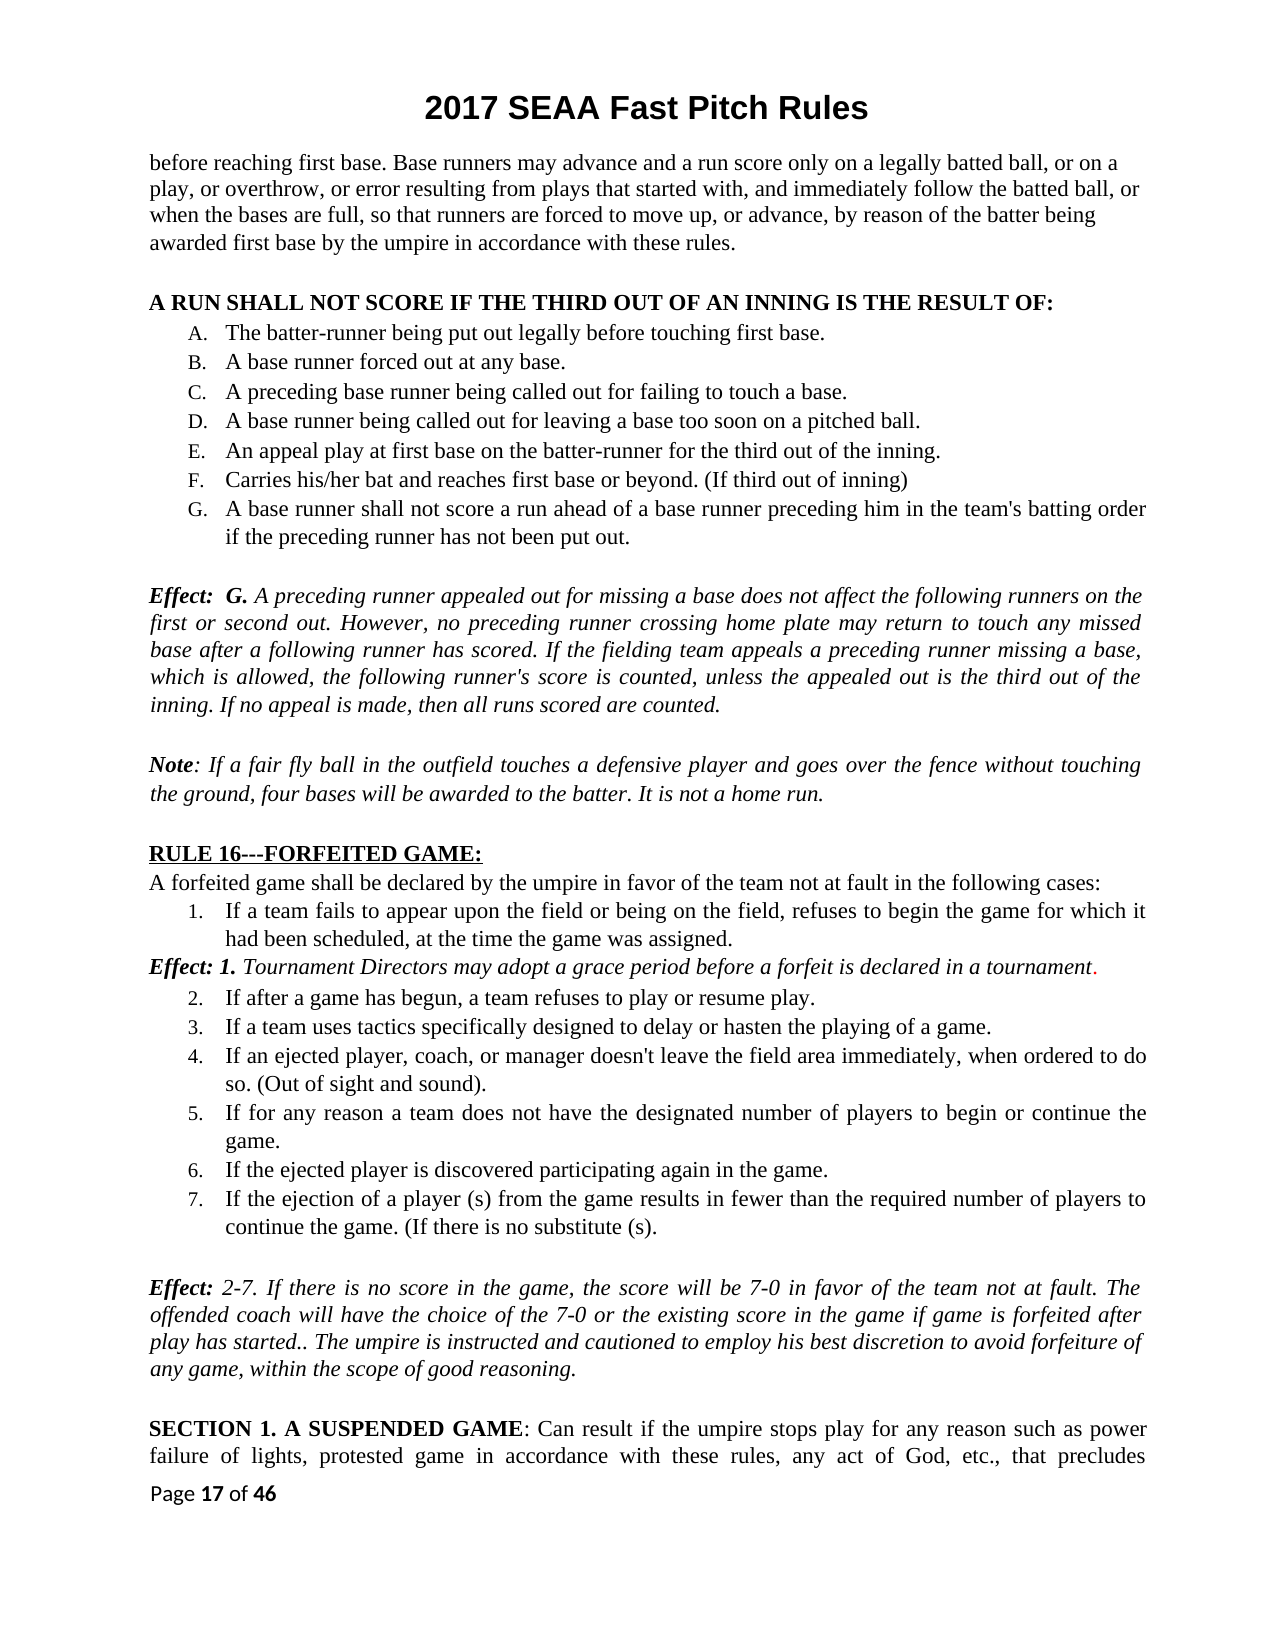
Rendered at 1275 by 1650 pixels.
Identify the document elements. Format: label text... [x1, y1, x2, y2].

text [149, 1415, 1148, 1468]
list If after a game has begun, a team refuses to play or resume play. [188, 983, 1148, 1011]
list If the ejection of a player (s) from the game results in fewer than the required number of players to continue the game. (If there is no substitute (s). [188, 1185, 1148, 1240]
list If a team uses tactics specifically designed to delay or hasten the playing of a game. [188, 1012, 1148, 1041]
list A base runner being called out for leaving a base too soon on a pitched ball. [188, 406, 1148, 434]
list An appeal play at first base on the batter-runner for the third out of the inning. [188, 436, 1148, 464]
text A forfeited game shall be declared by the umpire in favor of the team not at fault in the following cases: [149, 869, 1148, 895]
text Note: If a fair fly ball in the outfield touches a defensive player and goes over the fence without touching the ground, four bases will be awarded to the batter. It is not a home run. [149, 752, 1145, 807]
text RULE 16---FORFEITED GAME: [149, 840, 1149, 867]
list The batter-runner being put out legally before touching first base. [188, 318, 1148, 346]
list If a team fails to appear upon the field or being on the field, refuses to begin the game for which it had been scheduled, at the time the game was assigned. [188, 897, 1148, 952]
list A preceding base runner being called out for failing to touch a base. [188, 377, 1148, 405]
text Effect: 1. Tournament Directors may adopt a grace period before a forfeit is declared in a tournament. [149, 953, 1145, 980]
list If an ejected player, coach, or manager doesn't leave the field area immediately, when ordered to do so. (Out of sight and sound). [188, 1042, 1148, 1097]
list A base runner shall not score a run ahead of a base runner preceding him in the team's batting order if the preceding runner has not been put out. [188, 495, 1148, 550]
text Effect: 2-7. If there is no score in the game, the score will be 7-0 in favor of the team not at fault. The offended coach will have the choice of the 7-0 or the existing score in the game if game is forfeited after play has started.. The umpire is instructed and cautioned to employ his best discretion to avoid forfeiture of any game, within the scope of good reasoning. [149, 1274, 1145, 1381]
list Carries his/her bat and reaches first base or beyond. (If third out of inning) [188, 465, 1148, 493]
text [147, 149, 1149, 256]
list If for any reason a team does not have the designated number of players to begin or continue the game. [188, 1099, 1148, 1154]
text A RUN SHALL NOT SCORE IF THE THIRD OUT OF AN INNING IS THE RESULT OF: [149, 289, 1149, 316]
text Effect: G. A preceding runner appealed out for missing a base does not affect the following runners on the first or second out. However, no preceding runner crossing home plate may return to touch any missed base after a following runner has scored. If the fielding team appeals a preceding runner missing a base, which is allowed, the following runner's score is counted, unless the appealed out is the third out of the inning. If no appeal is made, then all runs scored are counted. [149, 582, 1145, 718]
list If the ejected player is discovered participating again in the game. [188, 1155, 1148, 1183]
list A base runner forced out at any base. [188, 347, 1148, 375]
